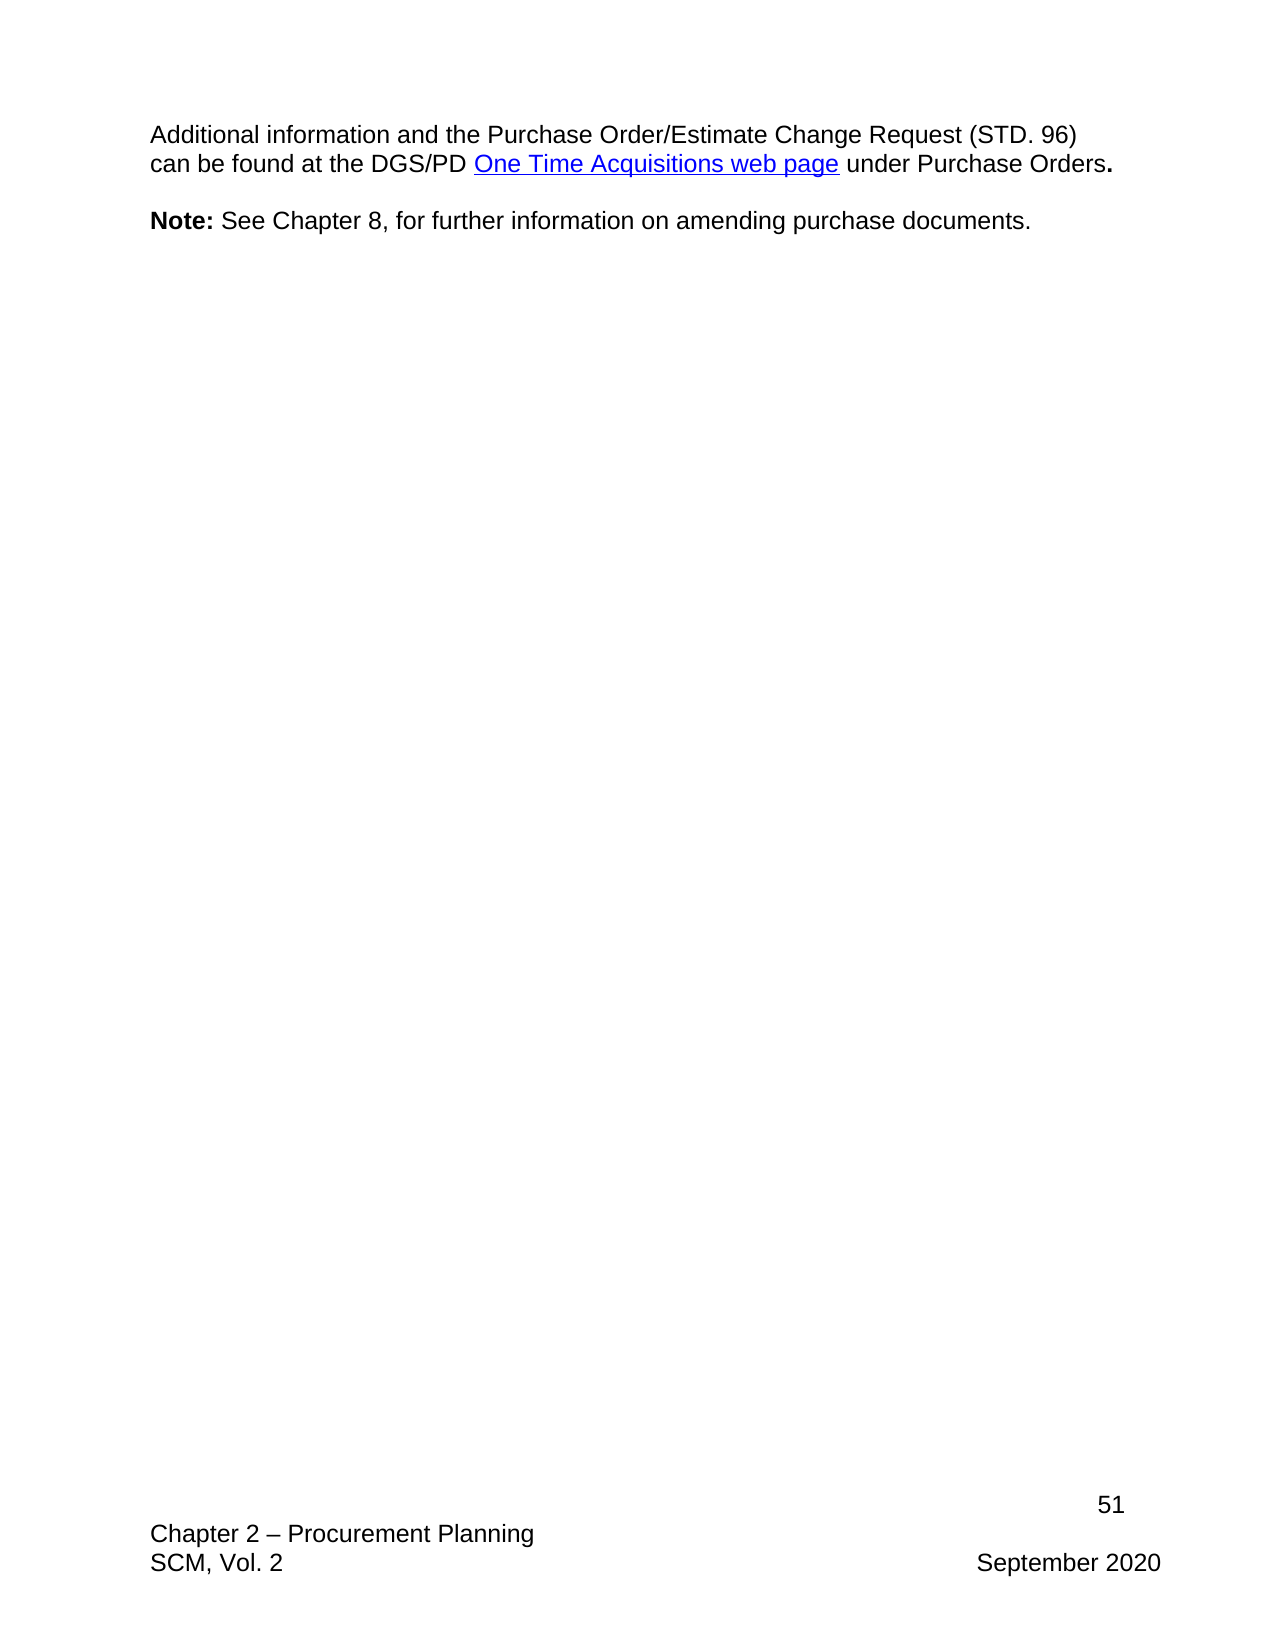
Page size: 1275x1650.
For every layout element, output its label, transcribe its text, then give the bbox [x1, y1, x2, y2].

text Note: See Chapter 8, for further information on amending purchase documents. [150, 206, 1125, 235]
text Additional information and the Purchase Order/Estimate Change Request (STD. 96) can be found at the DGS/PD One Time Acquisitions web page under Purchase Orders. [150, 120, 1125, 177]
